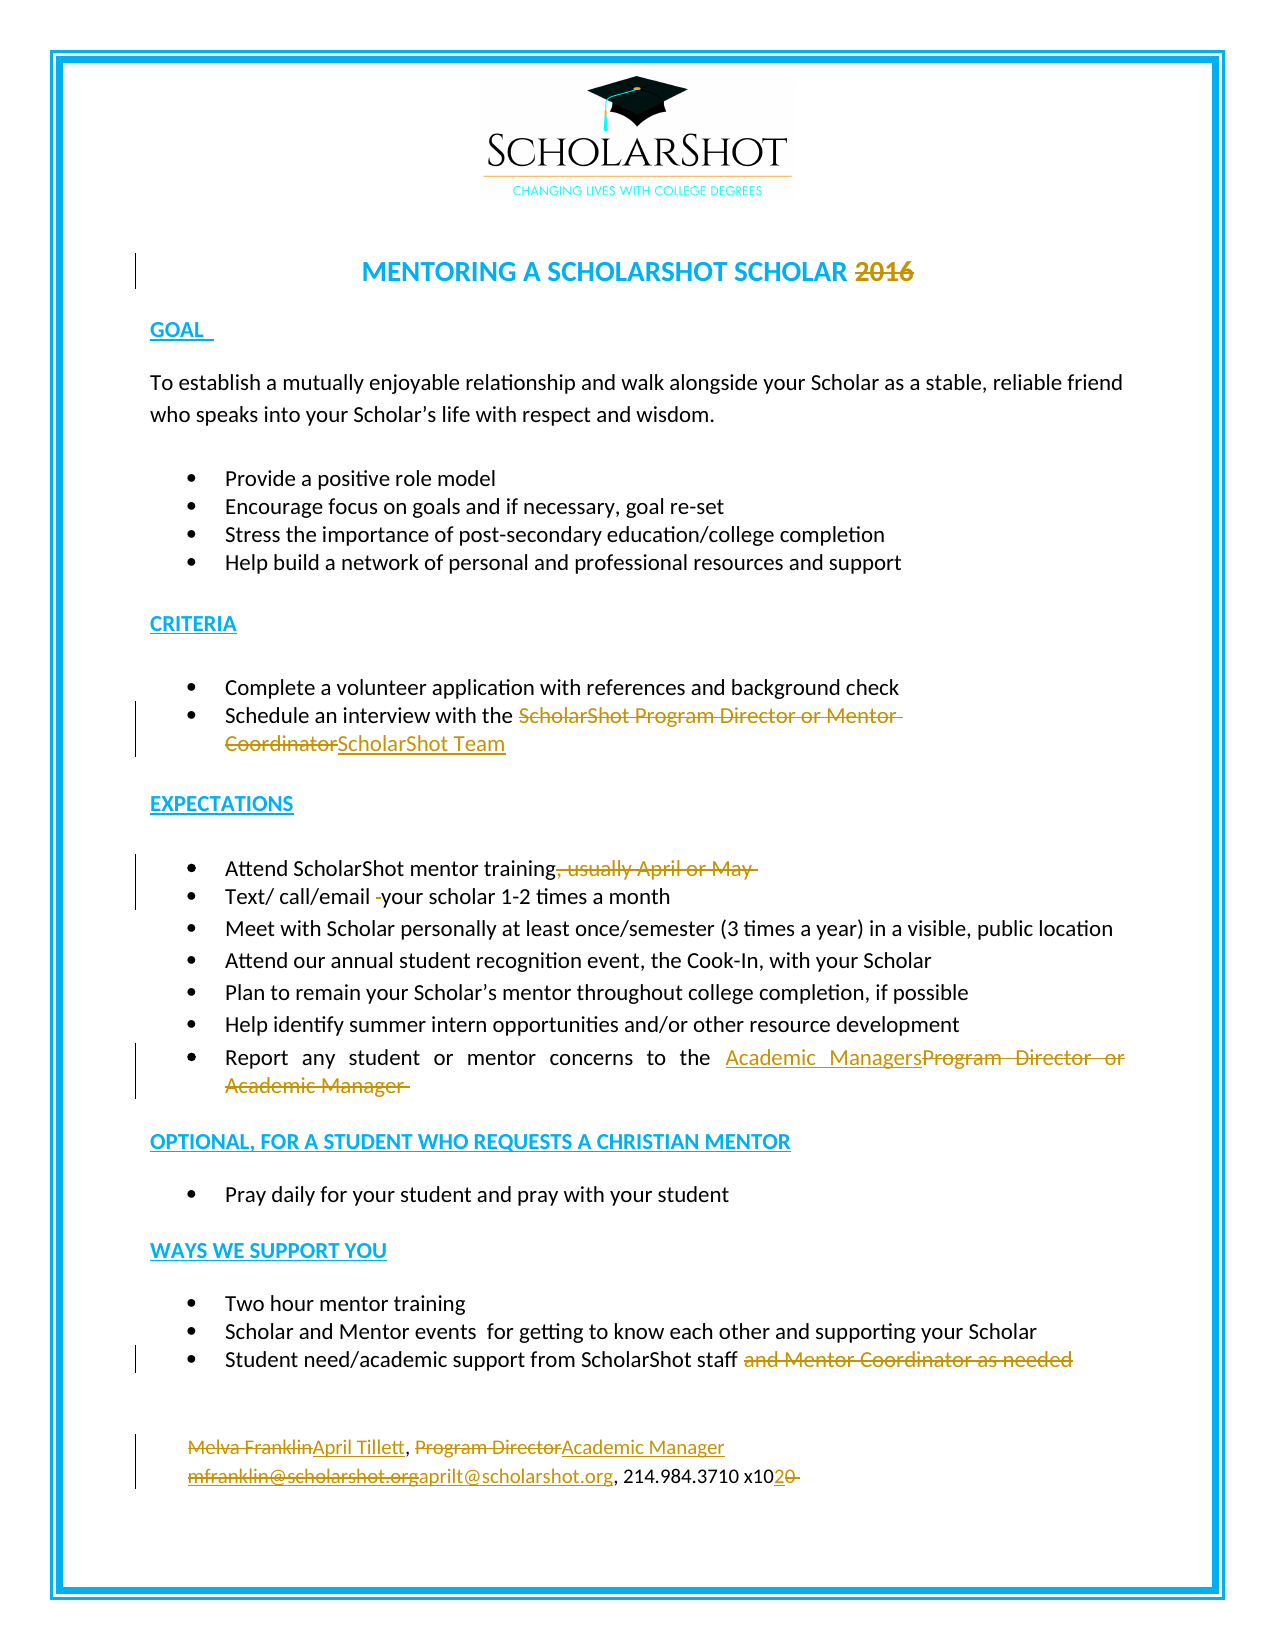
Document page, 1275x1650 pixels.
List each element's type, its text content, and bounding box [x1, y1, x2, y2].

text OPTIONAL, FOR A STUDENT WHO REQUESTS A CHRISTIAN MENTOR [150, 1127, 1125, 1155]
picture [478, 75, 797, 201]
text EXPECTATIONS [150, 789, 1125, 817]
list Report any student or mentor concerns to the [187, 1043, 1125, 1099]
list Attend our annual student recognition event, the Cook-In, with your Scholar [187, 946, 1125, 974]
text CRITERIA [150, 609, 1125, 637]
text , , 214.984.3710 x10 [187, 1434, 1125, 1489]
list Help build a network of personal and professional resources and support [187, 548, 1125, 577]
list Complete a volunteer application with references and background check [187, 673, 1125, 701]
list Schedule an interview with the [187, 701, 1125, 757]
text WAYS WE SUPPORT YOU [150, 1236, 1125, 1264]
text MENTORING A SCHOLARSHOT SCHOLAR [150, 253, 1125, 289]
list Two hour mentor training [187, 1289, 1125, 1317]
text GOAL [150, 315, 1125, 343]
list Text/ call/email your scholar 1-2 times a month [187, 882, 1125, 910]
list Meet with Scholar personally at least once/semester (3 times a year) in a visible, public location [187, 914, 1125, 942]
list Encourage focus on goals and if necessary, goal re-set [187, 492, 1125, 521]
text To establish a mutually enjoyable relationship and walk alongside your Scholar as a stable, reliable friend who speaks into your Scholar’s life with respect and wisdom. [150, 368, 1125, 428]
list Scholar and Mentor events for getting to know each other and supporting your Scholar [187, 1317, 1125, 1345]
list Stress the importance of post-secondary education/college completion [187, 521, 1125, 548]
list Student need/academic support from ScholarShot staff [187, 1345, 1125, 1373]
list Attend ScholarShot mentor training [187, 854, 1125, 882]
list Plan to remain your Scholar’s mentor throughout college completion, if possible [187, 978, 1125, 1006]
list Pray daily for your student and pray with your student [187, 1180, 1125, 1208]
list Help identify summer intern opportunities and/or other resource development [187, 1011, 1125, 1038]
list Provide a positive role model [187, 464, 1125, 492]
